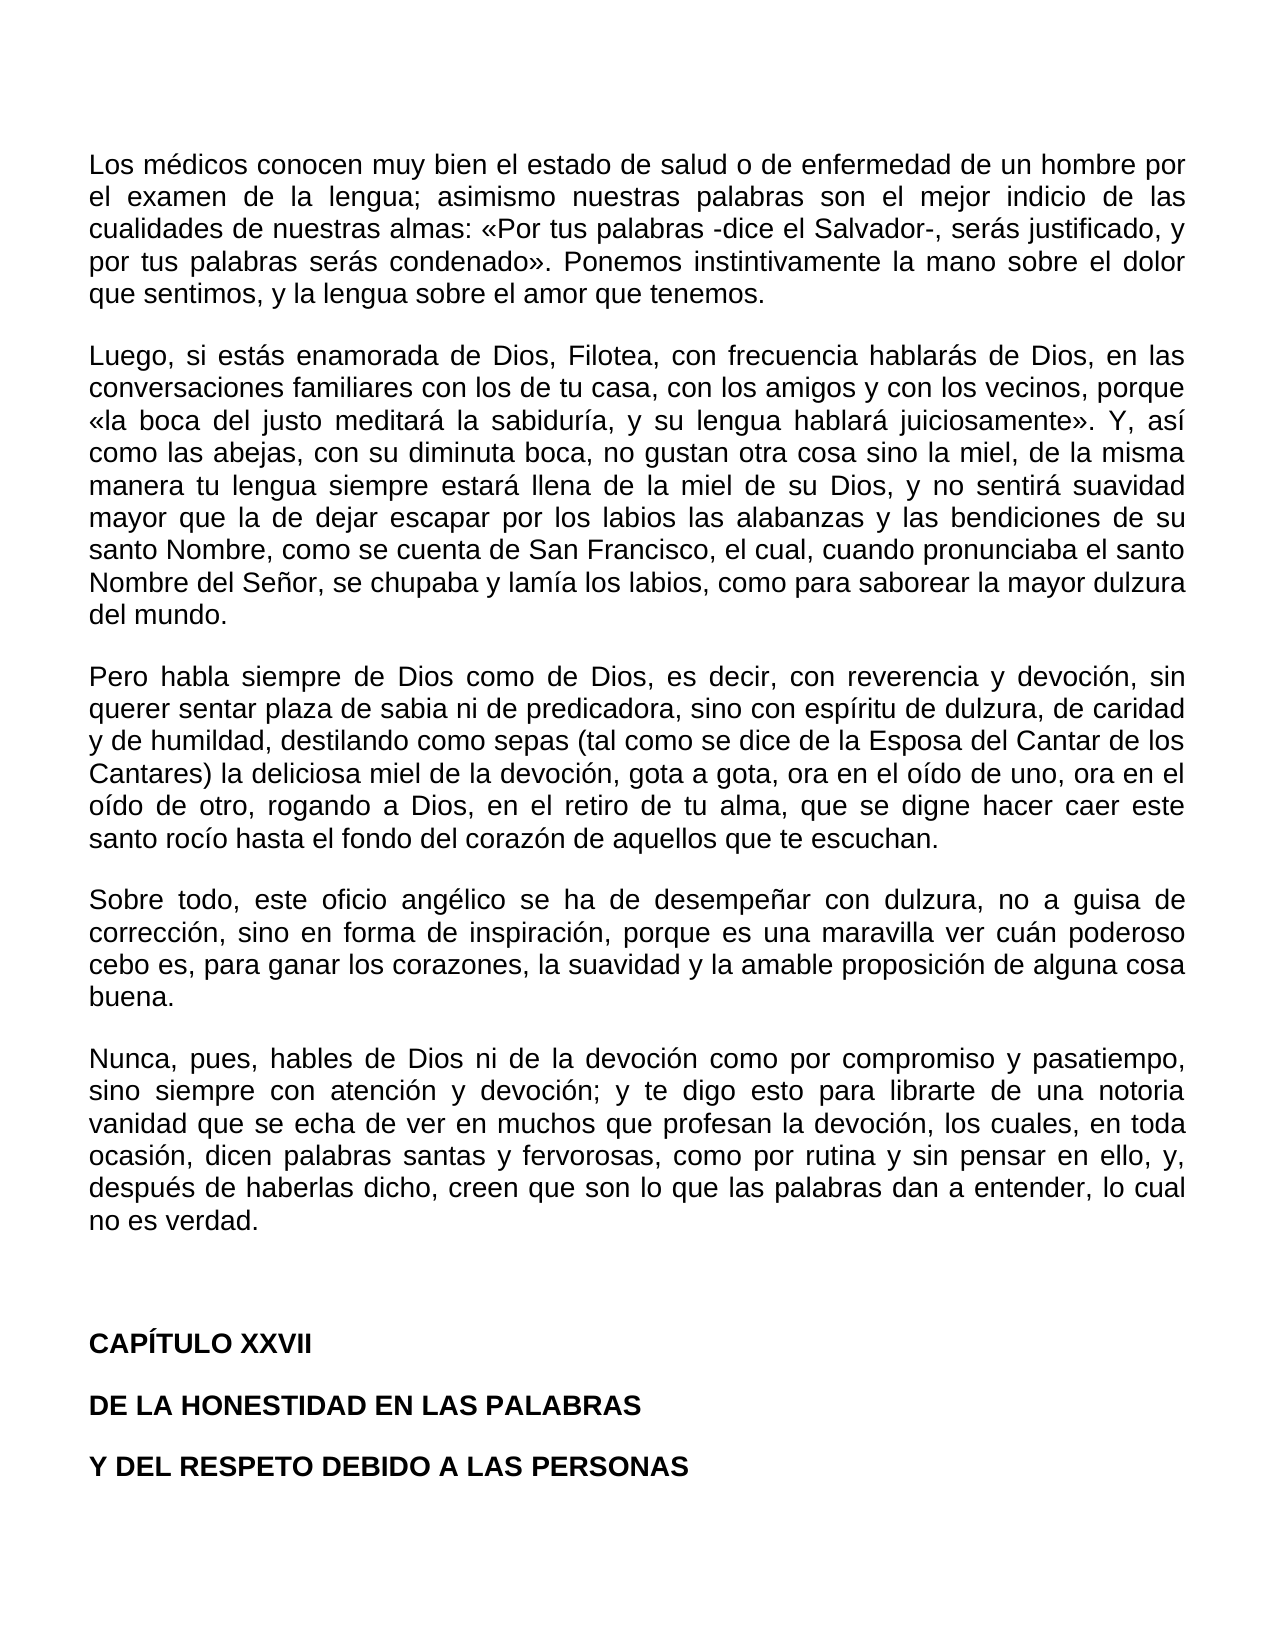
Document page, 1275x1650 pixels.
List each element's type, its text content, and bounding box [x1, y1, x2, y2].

text Luego, si estás enamorada de Dios, Filotea, con frecuencia hablarás de Dios, en las conversaciones familiares con los de tu casa, con los amigos y con los vecinos, porque «la boca del justo meditará la sabiduría, y su lengua hablará juiciosamente». Y, así como las abejas, con su diminuta boca, no gustan otra cosa sino la miel, de la misma manera tu lengua siempre estará llena de la miel de su Dios, y no sentirá suavidad mayor que la de dejar escapar por los labios las alabanzas y las bendiciones de su santo Nombre, como se cuenta de San Francisco, el cual, cuando pronunciaba el santo Nombre del Señor, se chupaba y lamía los labios, como para saborear la mayor dulzura del mundo. [89, 339, 1186, 630]
text Nunca, pues, hables de Dios ni de la devoción como por compromiso y pasatiempo, sino siempre con atención y devoción; y te digo esto para librarte de una notoria vanidad que se echa de ver en muchos que profesan la devoción, los cuales, en toda ocasión, dicen palabras santas y fervorosas, como por rutina y sin pensar en ello, y, después de haberlas dicho, creen que son lo que las palabras dan a entender, lo cual no es verdad. [89, 1042, 1186, 1236]
text CAPÍTULO XXVII [89, 1327, 1186, 1359]
text DE LA HONESTIDAD EN LAS PALABRAS [89, 1388, 1186, 1421]
text Y DEL RESPETO DEBIDO A LAS PERSONAS [89, 1450, 1186, 1482]
text Sobre todo, este oficio angélico se ha de desempeñar con dulzura, no a guisa de corrección, sino en forma de inspiración, porque es una maravilla ver cuán poderoso cebo es, para ganar los corazones, la suavidad y la amable proposición de alguna cosa buena. [89, 883, 1186, 1013]
text Pero habla siempre de Dios como de Dios, es decir, con reverencia y devoción, sin querer sentar plaza de sabia ni de predicadora, sino con espíritu de dulzura, de caridad y de humildad, destilando como sepas (tal como se dice de la Esposa del Cantar de los Cantares) la deliciosa miel de la devoción, gota a gota, ora en el oído de uno, ora en el oído de otro, rogando a Dios, en el retiro de tu alma, que se digne hacer caer este santo rocío hasta el fondo del corazón de aquellos que te escuchan. [89, 659, 1186, 854]
text Los médicos conocen muy bien el estado de salud o de enfermedad de un hombre por el examen de la lengua; asimismo nuestras palabras son el mejor indicio de las cualidades de nuestras almas: «Por tus palabras -dice el Salvador-, serás justificado, y por tus palabras serás condenado». Ponemos instintivamente la mano sobre el dolor que sentimos, y la lengua sobre el amor que tenemos. [89, 148, 1186, 310]
